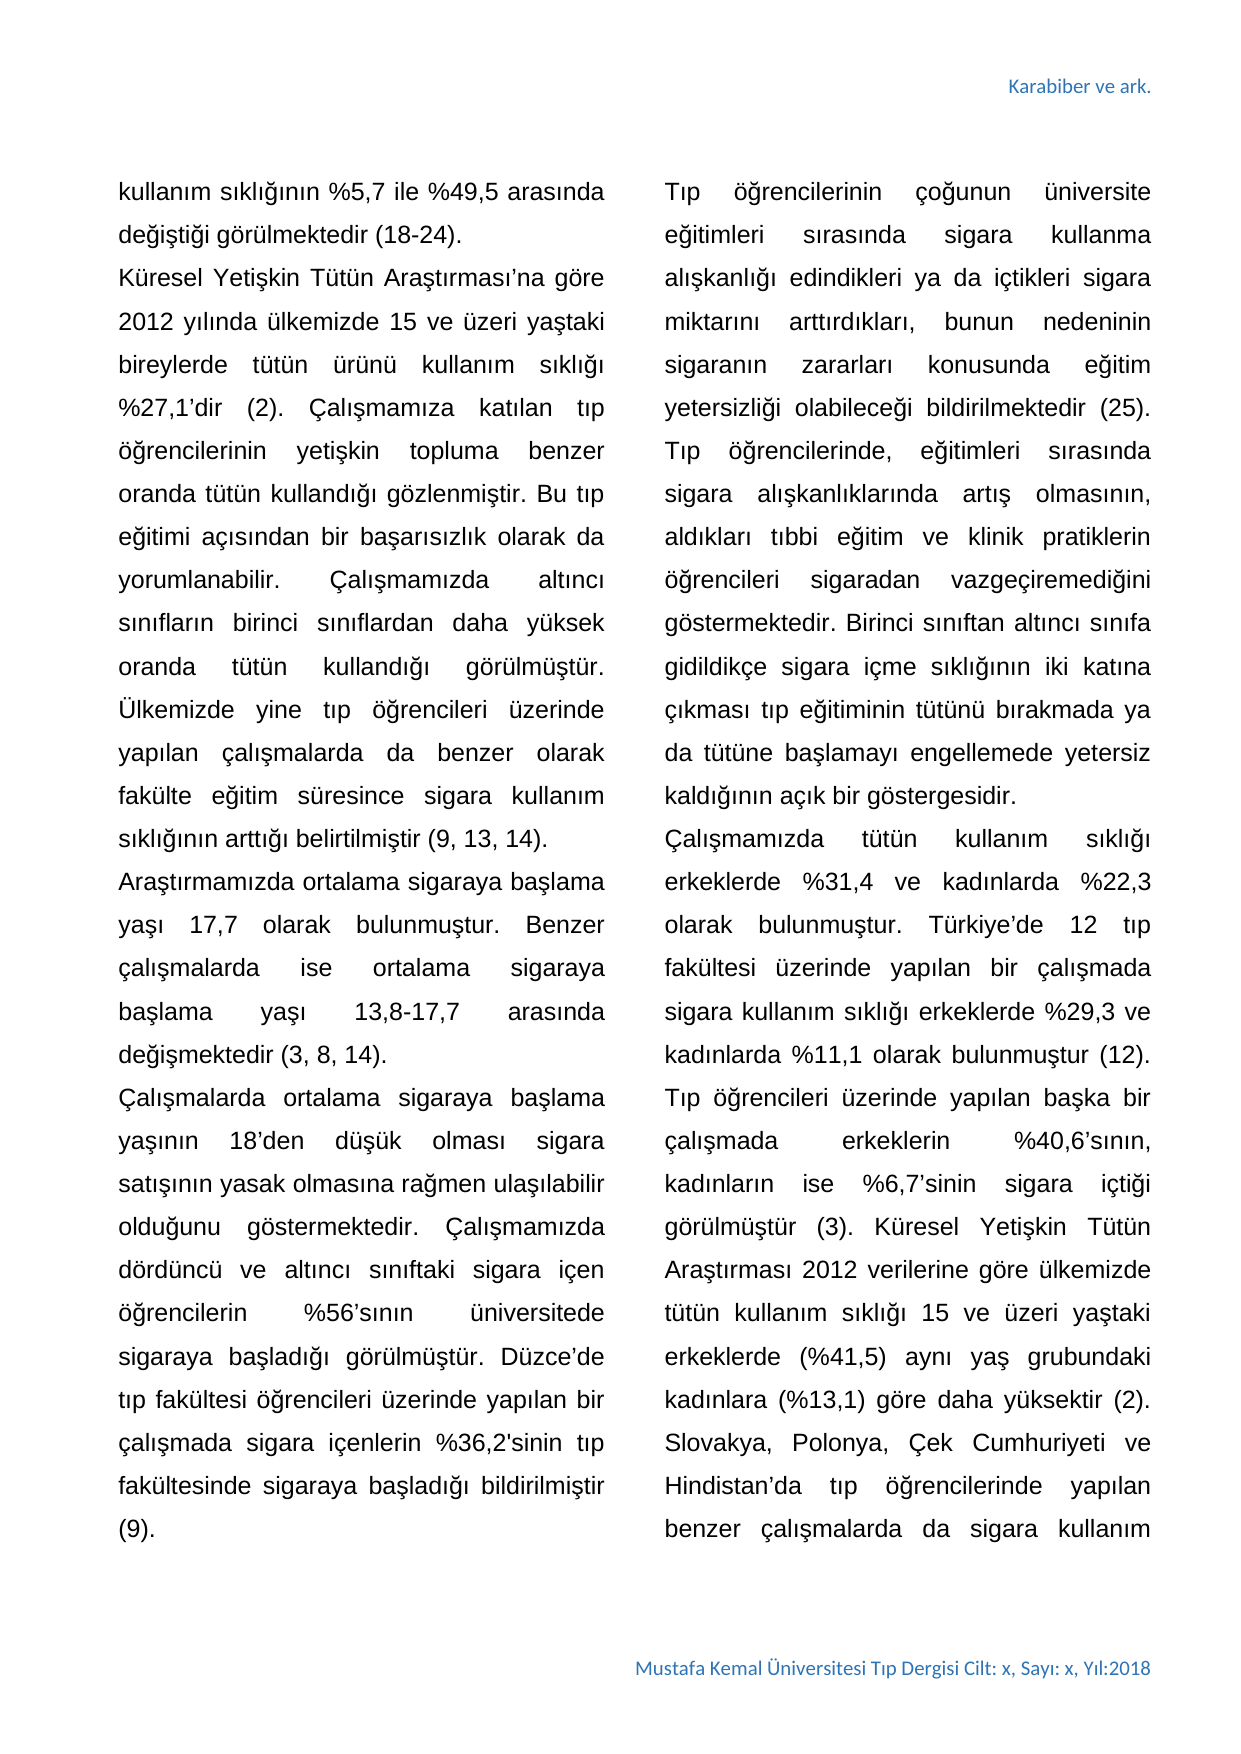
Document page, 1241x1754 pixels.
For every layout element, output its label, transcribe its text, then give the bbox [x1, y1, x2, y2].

text Küresel Yetişkin Tütün Araştırması’na göre 2012 yılında ülkemizde 15 ve üzeri yaştaki bireylerde tütün ürünü kullanım sıklığı %27,1’dir (2). Çalışmamıza katılan tıp öğrencilerinin yetişkin topluma benzer oranda tütün kullandığı gözlenmiştir. Bu tıp eğitimi açısından bir başarısızlık olarak da yorumlanabilir. Çalışmamızda altıncı sınıfların birinci sınıflardan daha yüksek oranda tütün kullandığı görülmüştür. Ülkemizde yine tıp öğrencileri üzerinde yapılan çalışmalarda da benzer olarak fakülte eğitim süresince sigara kullanım sıklığının arttığı belirtilmiştir (9, 13, 14). [118, 263, 605, 853]
text Araştırmamızda ortalama sigaraya başlama yaşı 17,7 olarak bulunmuştur. Benzer çalışmalarda ise ortalama sigaraya başlama yaşı 13,8-17,7 arasında değişmektedir (3, 8, 14). [118, 867, 605, 1068]
text Çalışmalarda ortalama sigaraya başlama yaşının 18’den düşük olması sigara satışının yasak olmasına rağmen ulaşılabilir olduğunu göstermektedir. Çalışmamızda dördüncü ve altıncı sınıftaki sigara içen öğrencilerin %56’sının üniversitede sigaraya başladığı görülmüştür. Düzce’de tıp fakültesi öğrencileri üzerinde yapılan bir çalışmada sigara içenlerin %36,2'sinin tıp fakültesinde sigaraya başladığı bildirilmiştir (9). [118, 1083, 605, 1543]
text Tıp öğrencilerinin çoğunun üniversite eğitimleri sırasında sigara kullanma alışkanlığı edindikleri ya da içtikleri sigara miktarını arttırdıkları, bunun nedeninin sigaranın zararları konusunda eğitim yetersizliği olabileceği bildirilmektedir (25). Tıp öğrencilerinde, eğitimleri sırasında sigara alışkanlıklarında artış olmasının, aldıkları tıbbi eğitim ve klinik pratiklerin öğrencileri sigaradan vazgeçiremediğini göstermektedir. Birinci sınıftan altıncı sınıfa gidildikçe sigara içme sıklığının iki katına çıkması tıp eğitiminin tütünü bırakmada ya da tütüne başlamayı engellemede yetersiz kaldığının açık bir göstergesidir. [664, 177, 1152, 810]
